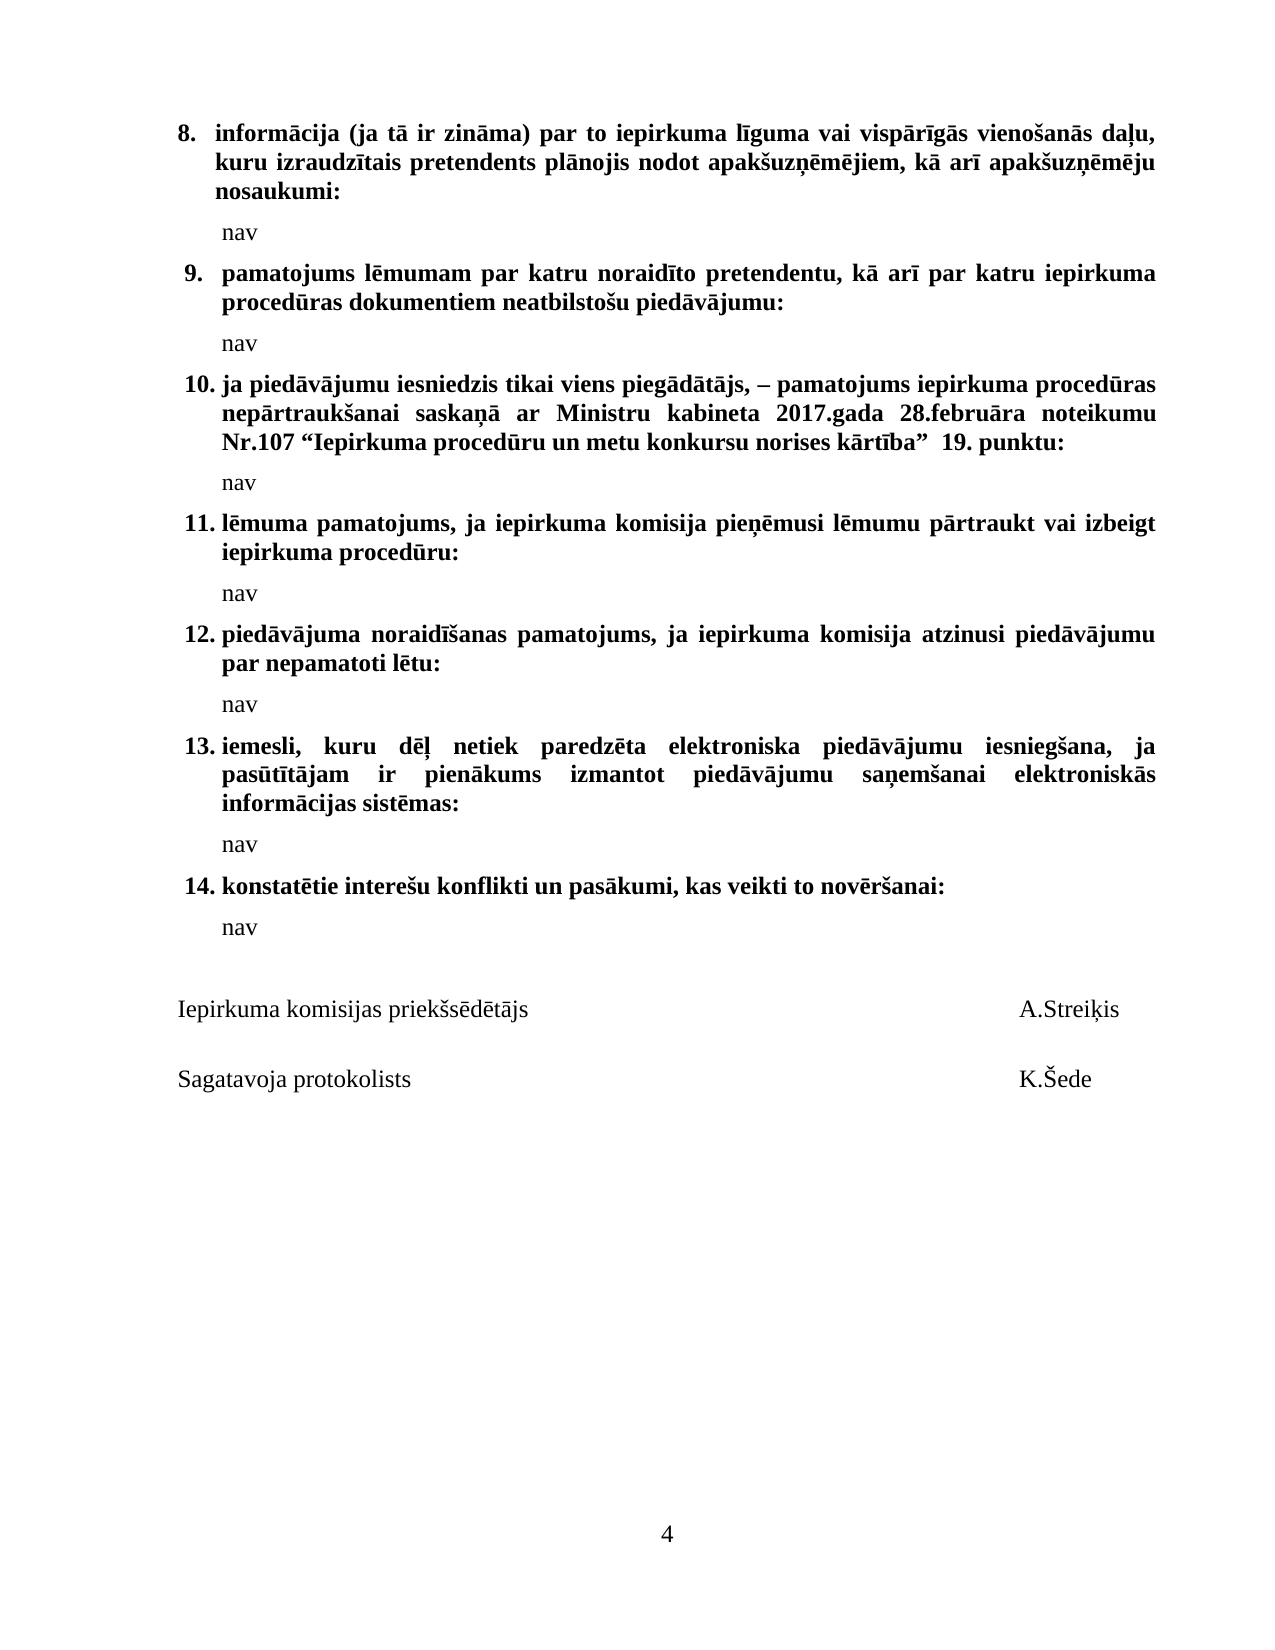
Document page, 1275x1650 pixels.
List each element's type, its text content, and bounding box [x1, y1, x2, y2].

list piedāvājuma noraidīšanas pamatojums, ja iepirkuma komisija atzinusi piedāvājumu par nepamatoti lētu: [184, 619, 1157, 677]
text nav [222, 689, 1157, 718]
list konstatētie interešu konflikti un pasākumi, kas veikti to novēršanai: [184, 871, 1157, 899]
text nav [222, 829, 1157, 858]
list nav [222, 468, 1157, 496]
text Sagatavoja protokolists K.Šede [177, 1064, 1157, 1093]
text nav [221, 328, 1157, 357]
text nav [222, 578, 1157, 607]
list lēmuma pamatojums, ja iepirkuma komisija pieņēmusi lēmumu pārtraukt vai izbeigt iepirkuma procedūru: [184, 508, 1157, 566]
list iemesli, kuru dēļ netiek paredzēta elektroniska piedāvājumu iesniegšana, ja pasūtītājam ir pienākums izmantot piedāvājumu saņemšanai elektroniskās informācijas sistēmas: [184, 731, 1157, 817]
list ja piedāvājumu iesniedzis tikai viens piegādātājs, – pamatojums iepirkuma procedūras nepārtraukšanai saskaņā ar Ministru kabineta 2017.gada 28.februāra noteikumu Nr.107 “Iepirkuma procedūru un metu konkursu norises kārtība” 19. punktu: [184, 369, 1157, 456]
text nav [222, 912, 1157, 941]
list pamatojums lēmumam par katru noraidīto pretendentu, kā arī par katru iepirkuma procedūras dokumentiem neatbilstošu piedāvājumu: [184, 258, 1157, 316]
text Iepirkuma komisijas priekšsēdētājs A.Streiķis [177, 994, 1157, 1023]
list informācija (ja tā ir zināma) par to iepirkuma līguma vai vispārīgās vienošanās daļu, kuru izraudzītais pretendents plānojis nodot apakšuzņēmējiem, kā arī apakšuzņēmēju nosaukumi: [177, 118, 1157, 204]
text nav [222, 217, 1157, 246]
